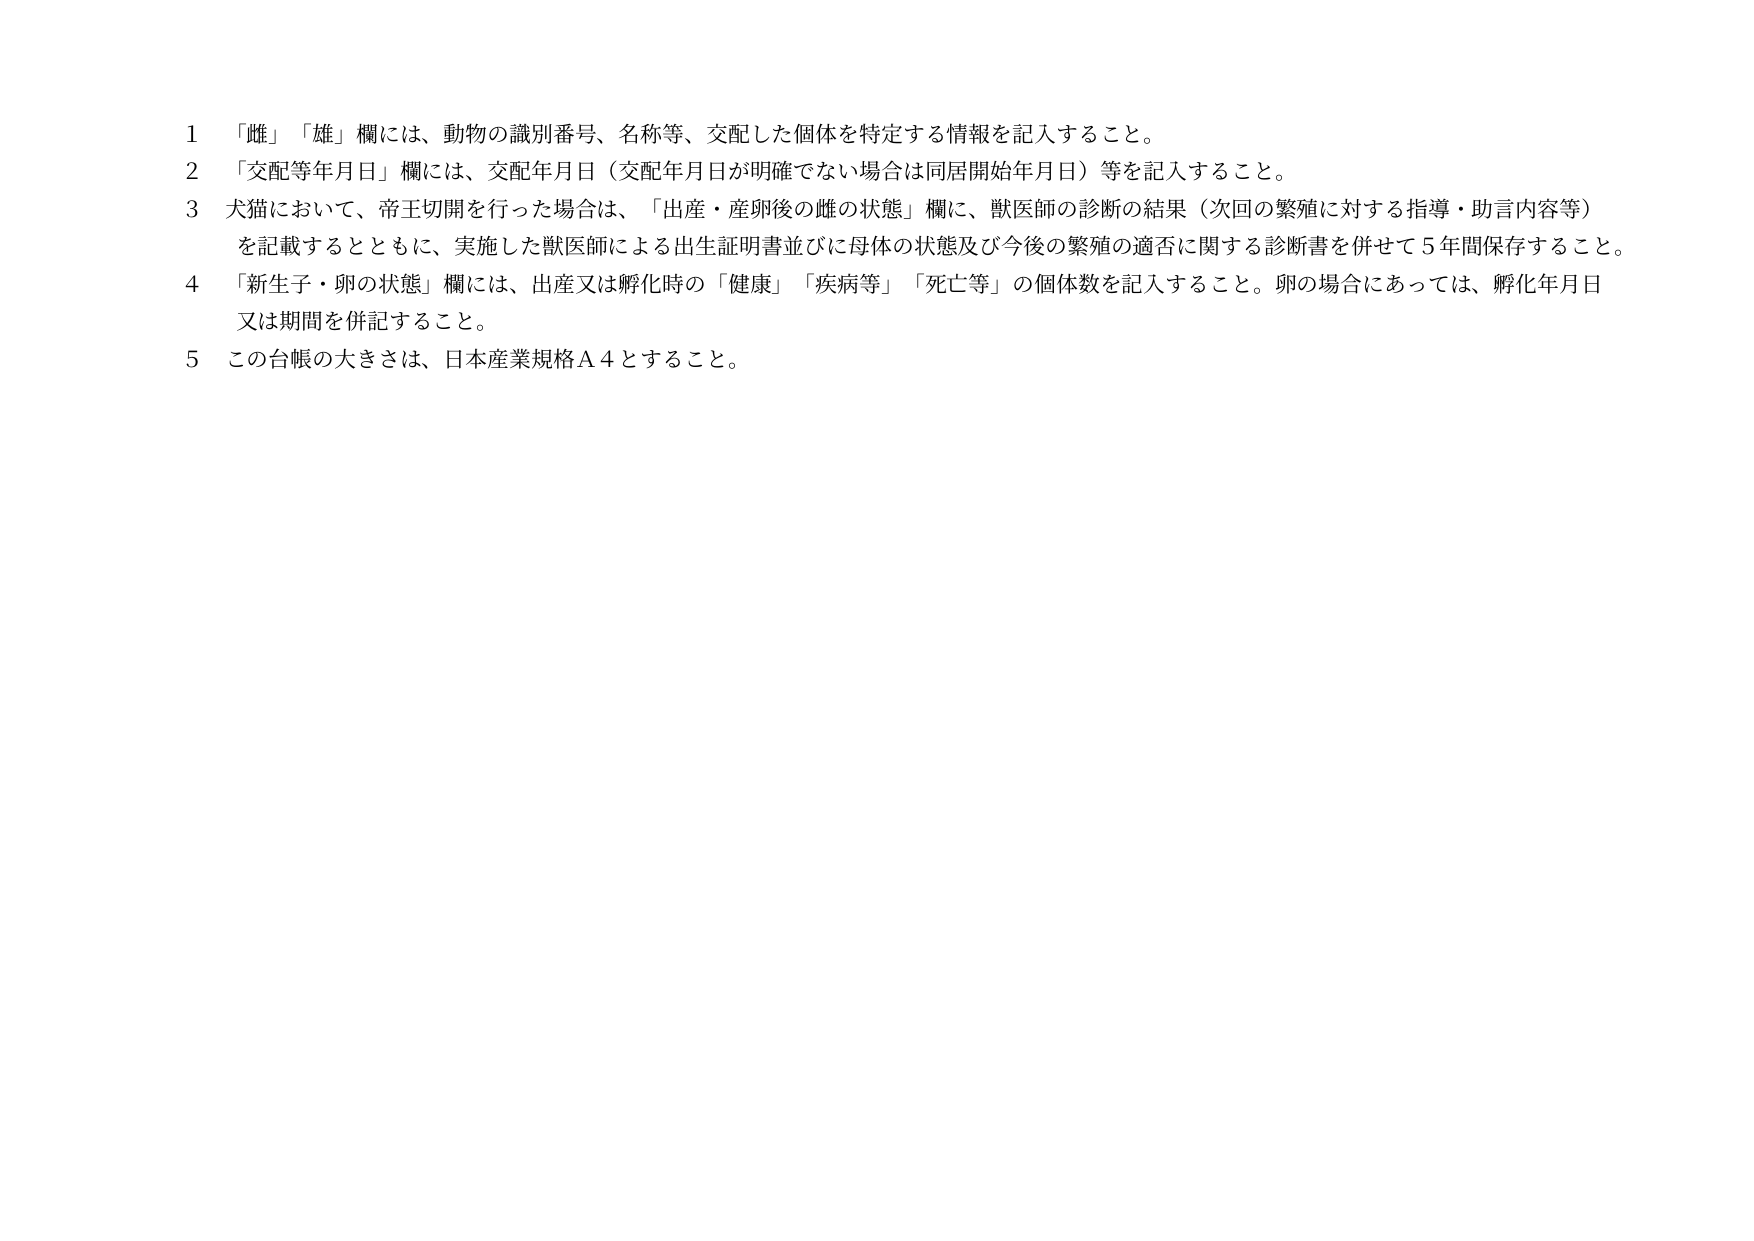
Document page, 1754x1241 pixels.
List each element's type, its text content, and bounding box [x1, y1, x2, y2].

text １ 「雌」「雄」欄には、動物の識別番号、名称等、交配した個体を特定する情報を記入すること。 [181, 114, 1624, 151]
text ３ 犬猫において、帝王切開を行った場合は、「出産・産卵後の雌の状態」欄に、獣医師の診断の結果（次回の繁殖に対する指導・助言内容等）を記載するとともに、実施した獣医師による出生証明書並びに母体の状態及び今後の繁殖の適否に関する診断書を併せて５年間保存すること。 [181, 189, 1624, 264]
text ５ この台帳の大きさは、日本産業規格Ａ４とすること。 [181, 339, 1624, 376]
text ２ 「交配等年月日」欄には、交配年月日（交配年月日が明確でない場合は同居開始年月日）等を記入すること。 [181, 151, 1624, 189]
text ４ 「新生子・卵の状態」欄には、出産又は孵化時の「健康」「疾病等」「死亡等」の個体数を記入すること。卵の場合にあっては、孵化年月日又は期間を併記すること。 [181, 264, 1624, 339]
